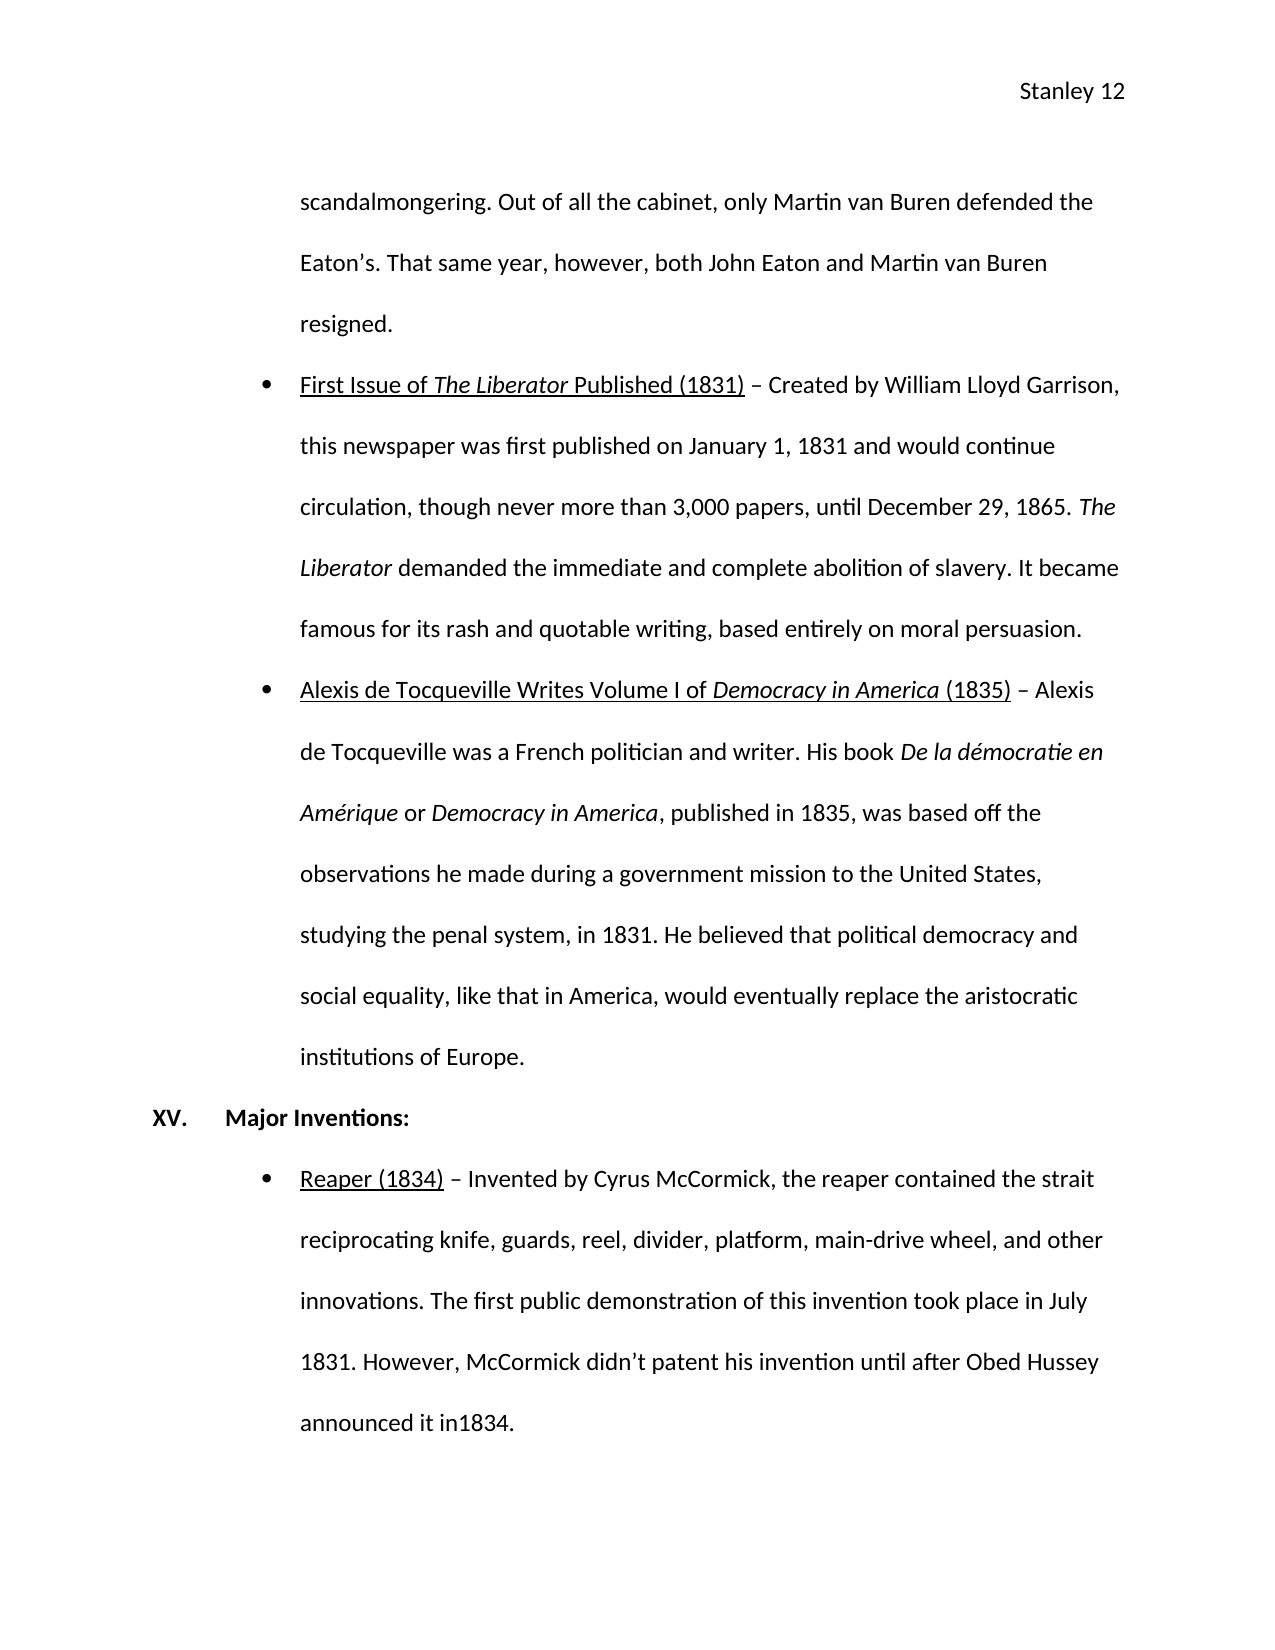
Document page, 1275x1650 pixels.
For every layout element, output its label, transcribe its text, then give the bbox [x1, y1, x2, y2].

list Alexis de Tocqueville Writes Volume I of Democracy in America (1835) – Alexis de Tocqueville was a French politician and writer. His book De la démocratie en Amérique or Democracy in America, published in 1835, was based off the observations he made during a government mission to the United States, studying the penal system, in 1831. He believed that political democracy and social equality, like that in America, would eventually replace the aristocratic institutions of Europe. [262, 674, 1125, 1071]
list Major Inventions: [187, 1102, 1125, 1132]
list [262, 186, 1125, 339]
list First Issue of The Liberator Published (1831) – Created by William Lloyd Garrison, this newspaper was first published on January 1, 1831 and would continue circulation, though never more than 3,000 papers, until December 29, 1865. The Liberator demanded the immediate and complete abolition of slavery. It became famous for its rash and quotable writing, based entirely on moral persuasion. [262, 369, 1125, 644]
list Reaper (1834) – Invented by Cyrus McCormick, the reaper contained the strait reciprocating knife, guards, reel, divider, platform, main-drive wheel, and other innovations. The first public demonstration of this invention took place in July 1831. However, McCormick didn’t patent his invention until after Obed Hussey announced it in1834. [262, 1163, 1125, 1438]
